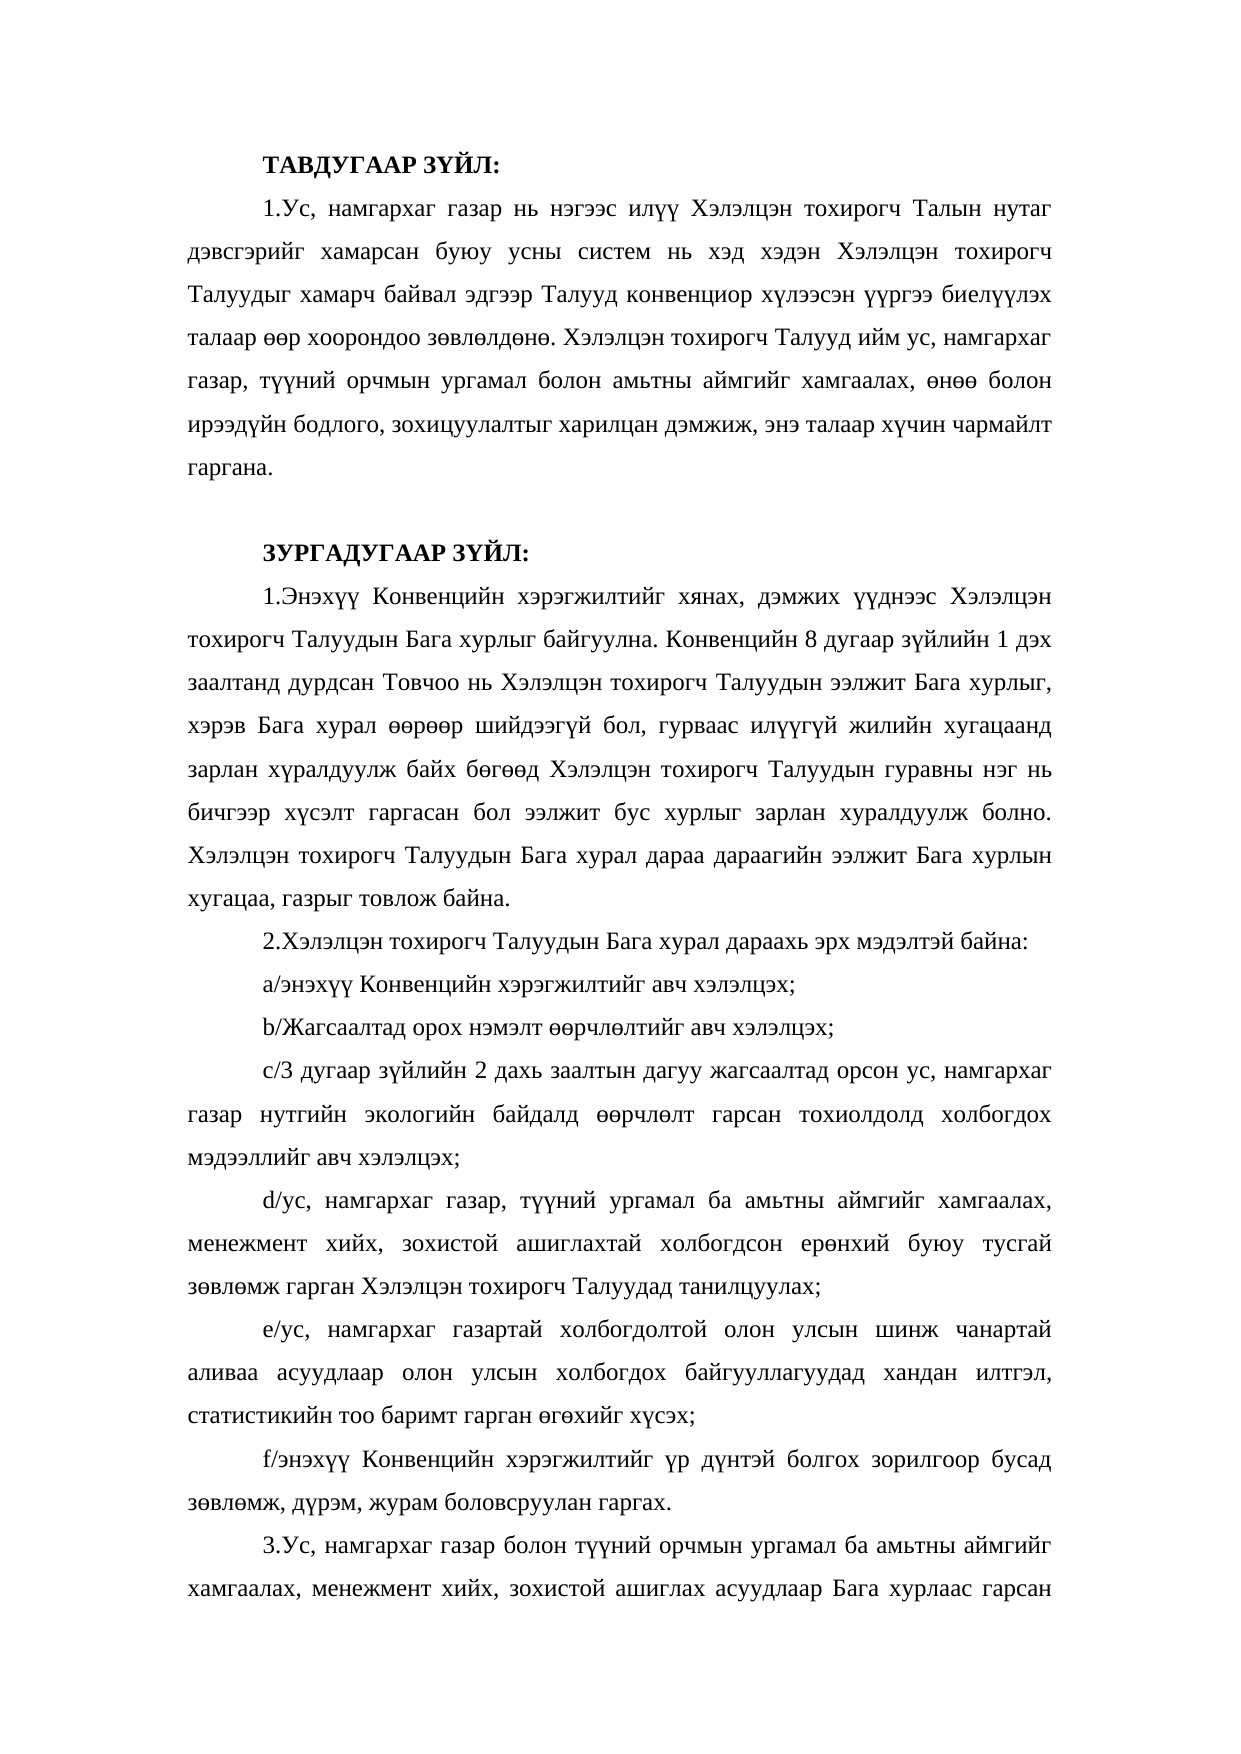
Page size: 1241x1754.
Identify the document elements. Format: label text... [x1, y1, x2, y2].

text a/энэхүү Конвенцийн хэрэгжилтийг авч хэлэлцэх; [187, 969, 1053, 998]
text c/3 дугаар зүйлийн 2 дахь заалтын дагуу жагсаалтад орсон ус, намгархаг газар нутгийн экологийн байдалд өөрчлөлт гарсан тохиолдолд холбогдох мэдээллийг авч хэлэлцэх; [187, 1056, 1053, 1171]
text b/Жагсаалтад орох нэмэлт өөрчлөлтийг авч хэлэлцэх; [187, 1012, 1053, 1041]
text 1.Ус, намгархаг газар нь нэгээс илүү Хэлэлцэн тохирогч Талын нутаг дэвсгэрийг хамарсан буюу усны систем нь хэд хэдэн Хэлэлцэн тохирогч Талуудыг хамарч байвал эдгээр Талууд конвенциор хүлээсэн үүргээ биелүүлэх талаар өөр хоорондоо зөвлөлдөнө. Хэлэлцэн тохирогч Талууд ийм ус, намгархаг газар, түүний орчмын ургамал болон амьтны аймгийг хамгаалах, өнөө болон ирээдүйн бодлого, зохицуулалтыг харилцан дэмжиж, энэ талаар хүчин чармайлт гаргана. [187, 193, 1053, 481]
text ТАВДУГААР ЗҮЙЛ: [187, 150, 1053, 179]
text f/энэхүү Конвенцийн хэрэгжилтийг үр дүнтэй болгох зорилгоор бусад зөвлөмж, дүрэм, журам боловсруулан гаргах. [187, 1444, 1053, 1516]
text ЗУРГАДУГААР ЗҮЙЛ: [187, 538, 1053, 567]
text d/ус, намгархаг газар, түүний ургамал ба амьтны аймгийг хамгаалах, менежмент хийх, зохистой ашиглахтай холбогдсон ерөнхий буюу тусгай зөвлөмж гарган Хэлэлцэн тохирогч Талуудад танилцуулах; [187, 1185, 1053, 1300]
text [187, 1530, 1053, 1602]
text e/ус, намгархаг газартай холбогдолтой олон улсын шинж чанартай аливаа асуудлаар олон улсын холбогдох байгууллагуудад хандан илтгэл, статистикийн тоо баримт гарган өгөхийг хүсэх; [187, 1314, 1053, 1429]
text 1.Энэхүү Конвенцийн хэрэгжилтийг хянах, дэмжих үүднээс Хэлэлцэн тохирогч Талуудын Бага хурлыг байгуулна. Конвенцийн 8 дугаар зүйлийн 1 дэх заалтанд дурдсан Товчоо нь Хэлэлцэн тохирогч Талуудын ээлжит Бага хурлыг, хэрэв Бага хурал өөрөөр шийдээгүй бол, гурваас илүүгүй жилийн хугацаанд зарлан хүралдуулж байх бөгөөд Хэлэлцэн тохирогч Талуудын гуравны нэг нь бичгээр хүсэлт гаргасан бол ээлжит бус хурлыг зарлан хуралдуулж болно. Хэлэлцэн тохирогч Талуудын Бага хурал дараа дараагийн ээлжит Бага хурлын хугацаа, газрыг товлож байна. [187, 581, 1053, 912]
text 2.Хэлэлцэн тохирогч Талуудын Бага хурал дараахь эрх мэдэлтэй байна: [187, 926, 1053, 955]
